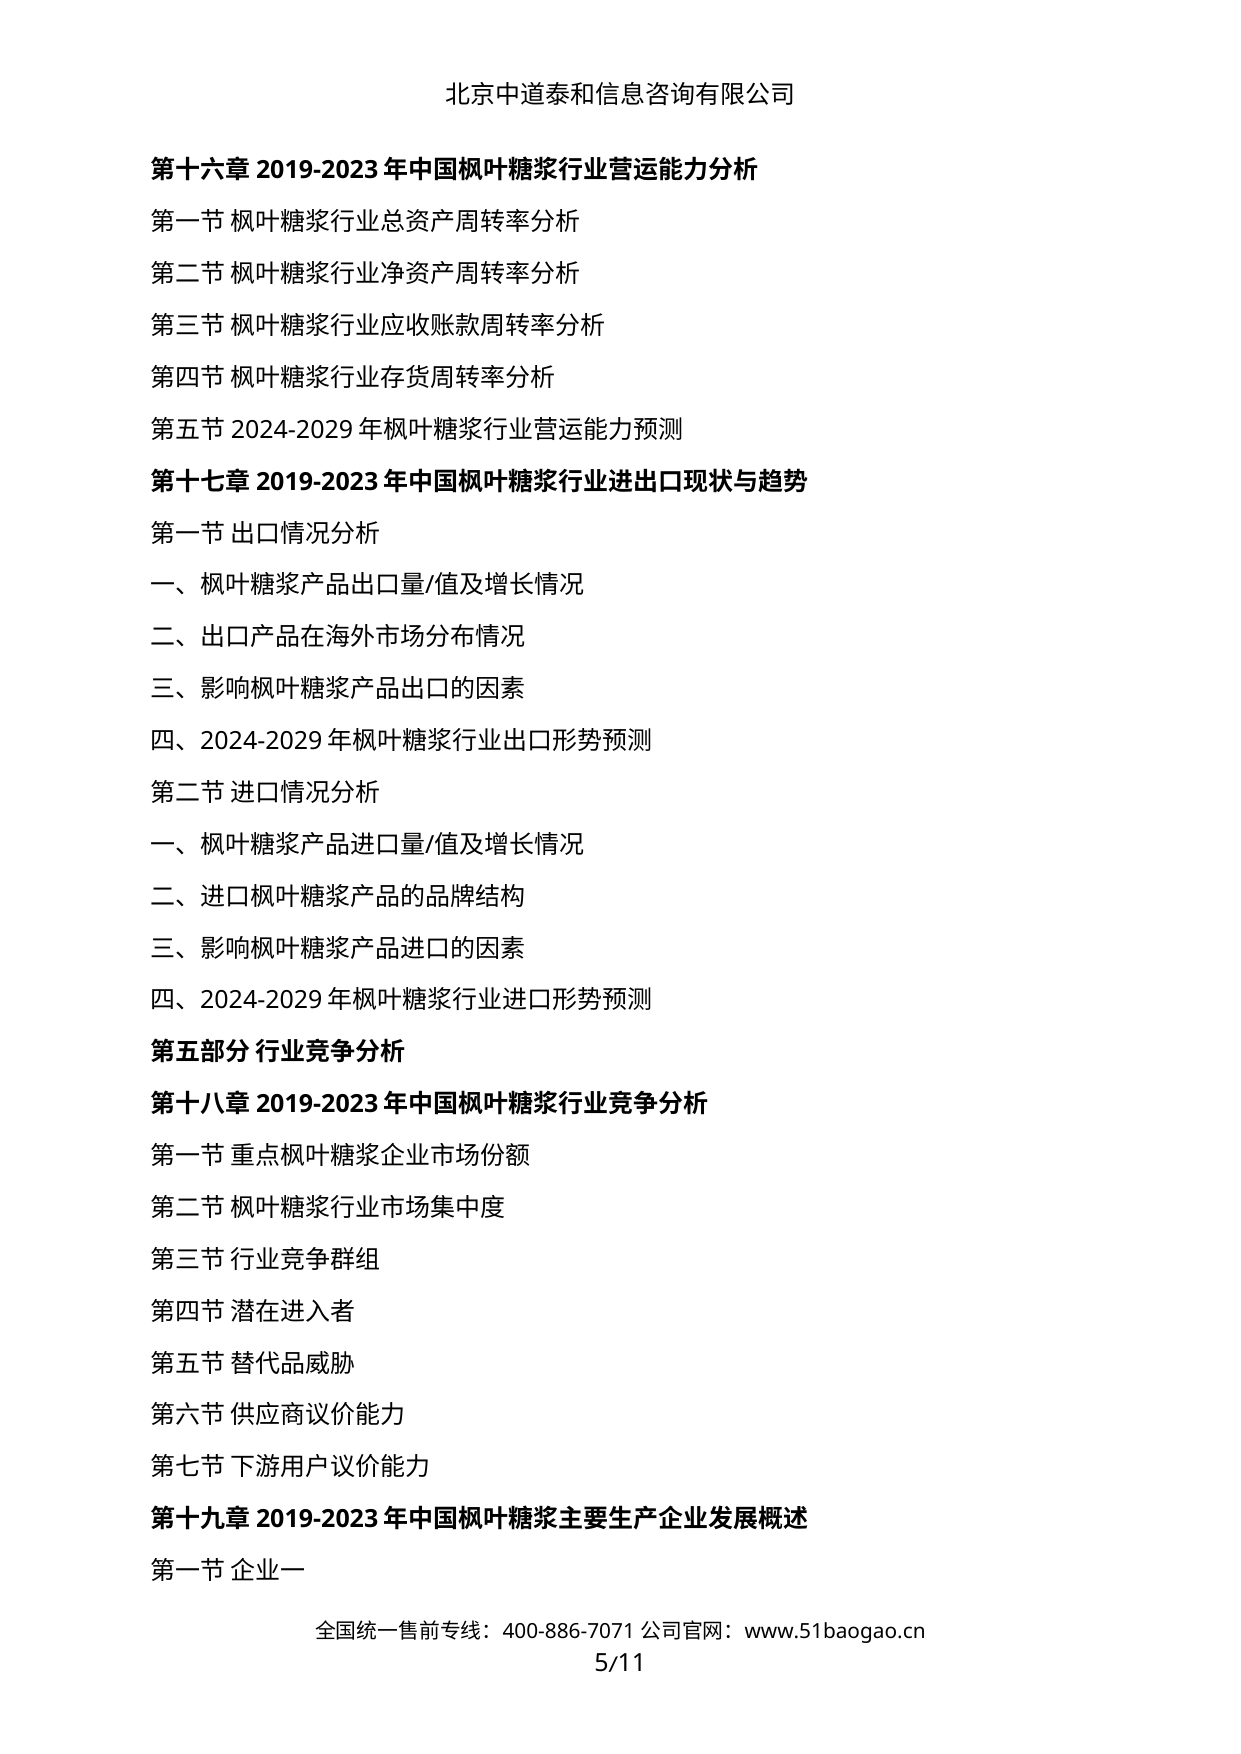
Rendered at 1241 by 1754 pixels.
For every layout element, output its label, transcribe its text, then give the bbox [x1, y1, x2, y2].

text 第十七章 2019-2023年中国枫叶糖浆行业进出口现状与趋势 [150, 461, 1090, 497]
text 第六节 供应商议价能力 [150, 1395, 1090, 1431]
text 第七节 下游用户议价能力 [150, 1447, 1090, 1483]
text 二、进口枫叶糖浆产品的品牌结构 [150, 876, 1090, 912]
text 第一节 重点枫叶糖浆企业市场份额 [150, 1136, 1090, 1172]
text 第三节 行业竞争群组 [150, 1239, 1090, 1276]
text 二、出口产品在海外市场分布情况 [150, 617, 1090, 653]
text 第五部分 行业竞争分析 [150, 1032, 1090, 1068]
text 三、影响枫叶糖浆产品出口的因素 [150, 669, 1090, 705]
text 第十六章 2019-2023年中国枫叶糖浆行业营运能力分析 [150, 150, 1090, 186]
text 四、2024-2029年枫叶糖浆行业出口形势预测 [150, 721, 1090, 757]
text 一、枫叶糖浆产品出口量/值及增长情况 [150, 565, 1090, 601]
text 第一节 企业一 [150, 1551, 1090, 1587]
text 第二节 枫叶糖浆行业净资产周转率分析 [150, 254, 1090, 290]
text 第五节 替代品威胁 [150, 1343, 1090, 1379]
text 第二节 进口情况分析 [150, 772, 1090, 809]
text 四、2024-2029年枫叶糖浆行业进口形势预测 [150, 980, 1090, 1016]
text 第五节 2024-2029年枫叶糖浆行业营运能力预测 [150, 409, 1090, 446]
text 第一节 枫叶糖浆行业总资产周转率分析 [150, 202, 1090, 238]
text 第四节 枫叶糖浆行业存货周转率分析 [150, 357, 1090, 394]
text 第三节 枫叶糖浆行业应收账款周转率分析 [150, 306, 1090, 342]
text 第十八章 2019-2023年中国枫叶糖浆行业竞争分析 [150, 1084, 1090, 1120]
text 第四节 潜在进入者 [150, 1291, 1090, 1327]
text 三、影响枫叶糖浆产品进口的因素 [150, 928, 1090, 964]
text 第二节 枫叶糖浆行业市场集中度 [150, 1187, 1090, 1224]
text 第一节 出口情况分析 [150, 513, 1090, 549]
text 一、枫叶糖浆产品进口量/值及增长情况 [150, 824, 1090, 861]
text 第十九章 2019-2023年中国枫叶糖浆主要生产企业发展概述 [150, 1499, 1090, 1535]
